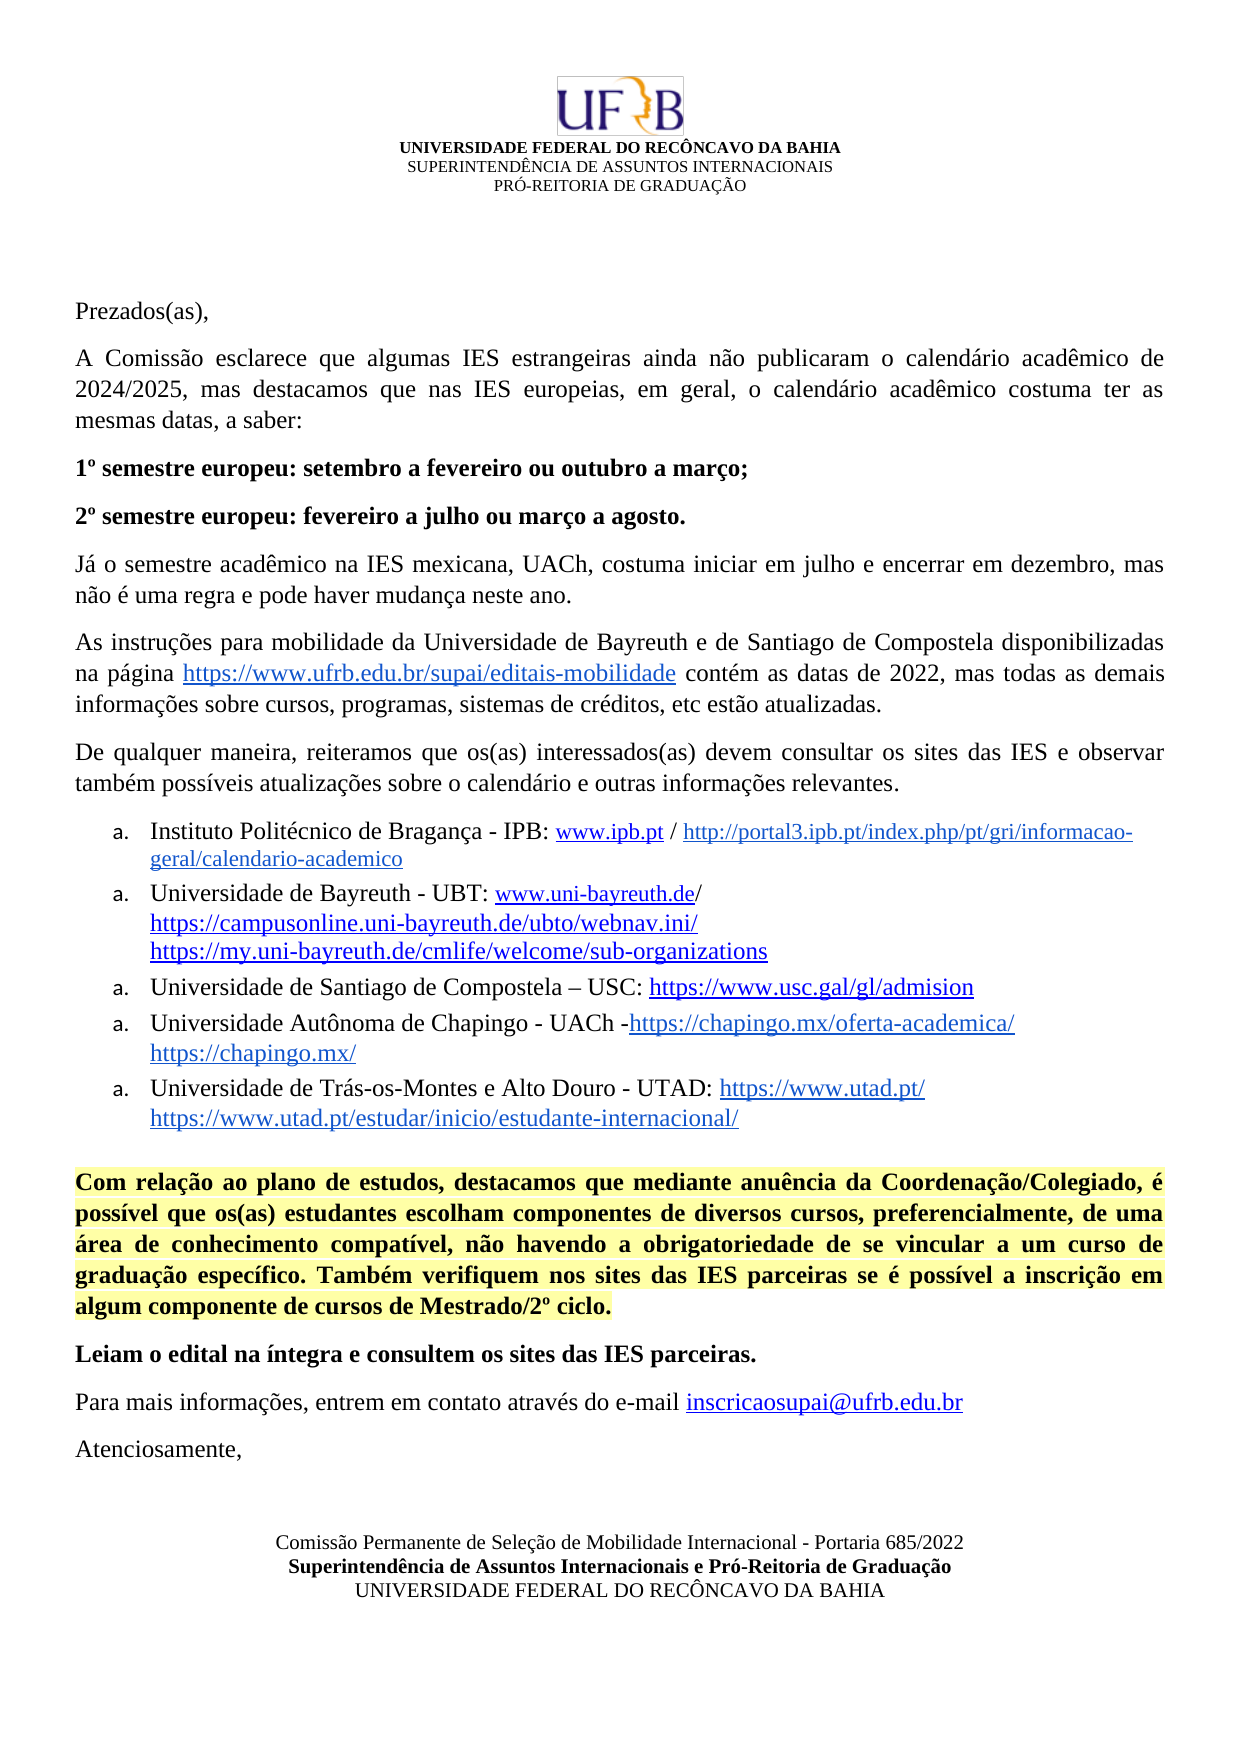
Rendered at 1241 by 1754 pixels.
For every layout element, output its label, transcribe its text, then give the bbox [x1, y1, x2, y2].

text Com relação ao plano de estudos, destacamos que mediante anuência da Coordenação/Colegiado, é possível que os(as) estudantes escolham componentes de diversos cursos, preferencialmente, de uma área de conhecimento compatível, não havendo a obrigatoriedade de se vincular a um curso de graduação específico. Também verifiquem nos sites das IES parceiras se é possível a inscrição em algum componente de cursos de Mestrado/2º ciclo. [75, 1289, 1165, 1320]
list Universidade de Bayreuth - UBT: www.uni-bayreuth.de/ https://campusonline.uni-bayreuth.de/ubto/webnav.ini/ https://my.uni-bayreuth.de/cmlife/welcome/sub-organizations [112, 878, 1165, 965]
text UNIVERSIDADE FEDERAL DO RECÔNCAVO DA BAHIA [74, 1578, 1165, 1602]
text Já o semestre acadêmico na IES mexicana, UACh, costuma iniciar em julho e encerrar em dezembro, mas não é uma regra e pode haver mudança neste ano. [75, 549, 1165, 608]
text Atenciosamente, [75, 1434, 1165, 1463]
text 1º semestre europeu: setembro a fevereiro ou outubro a março; [75, 453, 1165, 482]
text As instruções para mobilidade da Universidade de Bayreuth e de Santiago de Compostela disponibilizadas na página https://www.ufrb.edu.br/supai/editais-mobilidade contém as datas de 2022, mas todas as demais informações sobre cursos, programas, sistemas de créditos, etc estão atualizadas. [75, 627, 1165, 718]
text A Comissão esclarece que algumas IES estrangeiras ainda não publicaram o calendário acadêmico de 2024/2025, mas destacamos que nas IES europeias, em geral, o calendário acadêmico costuma ter as mesmas datas, a saber: [75, 343, 1165, 434]
list Instituto Politécnico de Bragança - IPB: www.ipb.pt / http://portal3.ipb.pt/index.php/pt/gri/informacao-geral/calendario-academico [112, 816, 1165, 871]
text Para mais informações, entrem em contato através do e-mail inscricaosupai@ufrb.edu.br [75, 1387, 1165, 1416]
text Prezados(as), [75, 296, 1165, 324]
list Universidade de Trás-os-Montes e Alto Douro - UTAD: https://www.utad.pt/ https://www.utad.pt/estudar/inicio/estudante-internacional/ [112, 1073, 1165, 1131]
text 2º semestre europeu: fevereiro a julho ou março a agosto. [75, 501, 1165, 530]
text Comissão Permanente de Seleção de Mobilidade Internacional - Portaria 685/2022 [74, 1530, 1165, 1554]
text Leiam o edital na íntegra e consultem os sites das IES parceiras. [75, 1339, 1165, 1368]
picture [555, 75, 686, 138]
list Universidade Autônoma de Chapingo - UACh -https://chapingo.mx/oferta-academica/ https://chapingo.mx/ [112, 1008, 1165, 1066]
text Superintendência de Assuntos Internacionais e Pró-Reitoria de Graduação [74, 1554, 1165, 1578]
list Universidade de Santiago de Compostela – USC: https://www.usc.gal/gl/admision [112, 972, 1165, 1001]
text De qualquer maneira, reiteramos que os(as) interessados(as) devem consultar os sites das IES e observar também possíveis atualizações sobre o calendário e outras informações relevantes. [75, 737, 1165, 797]
